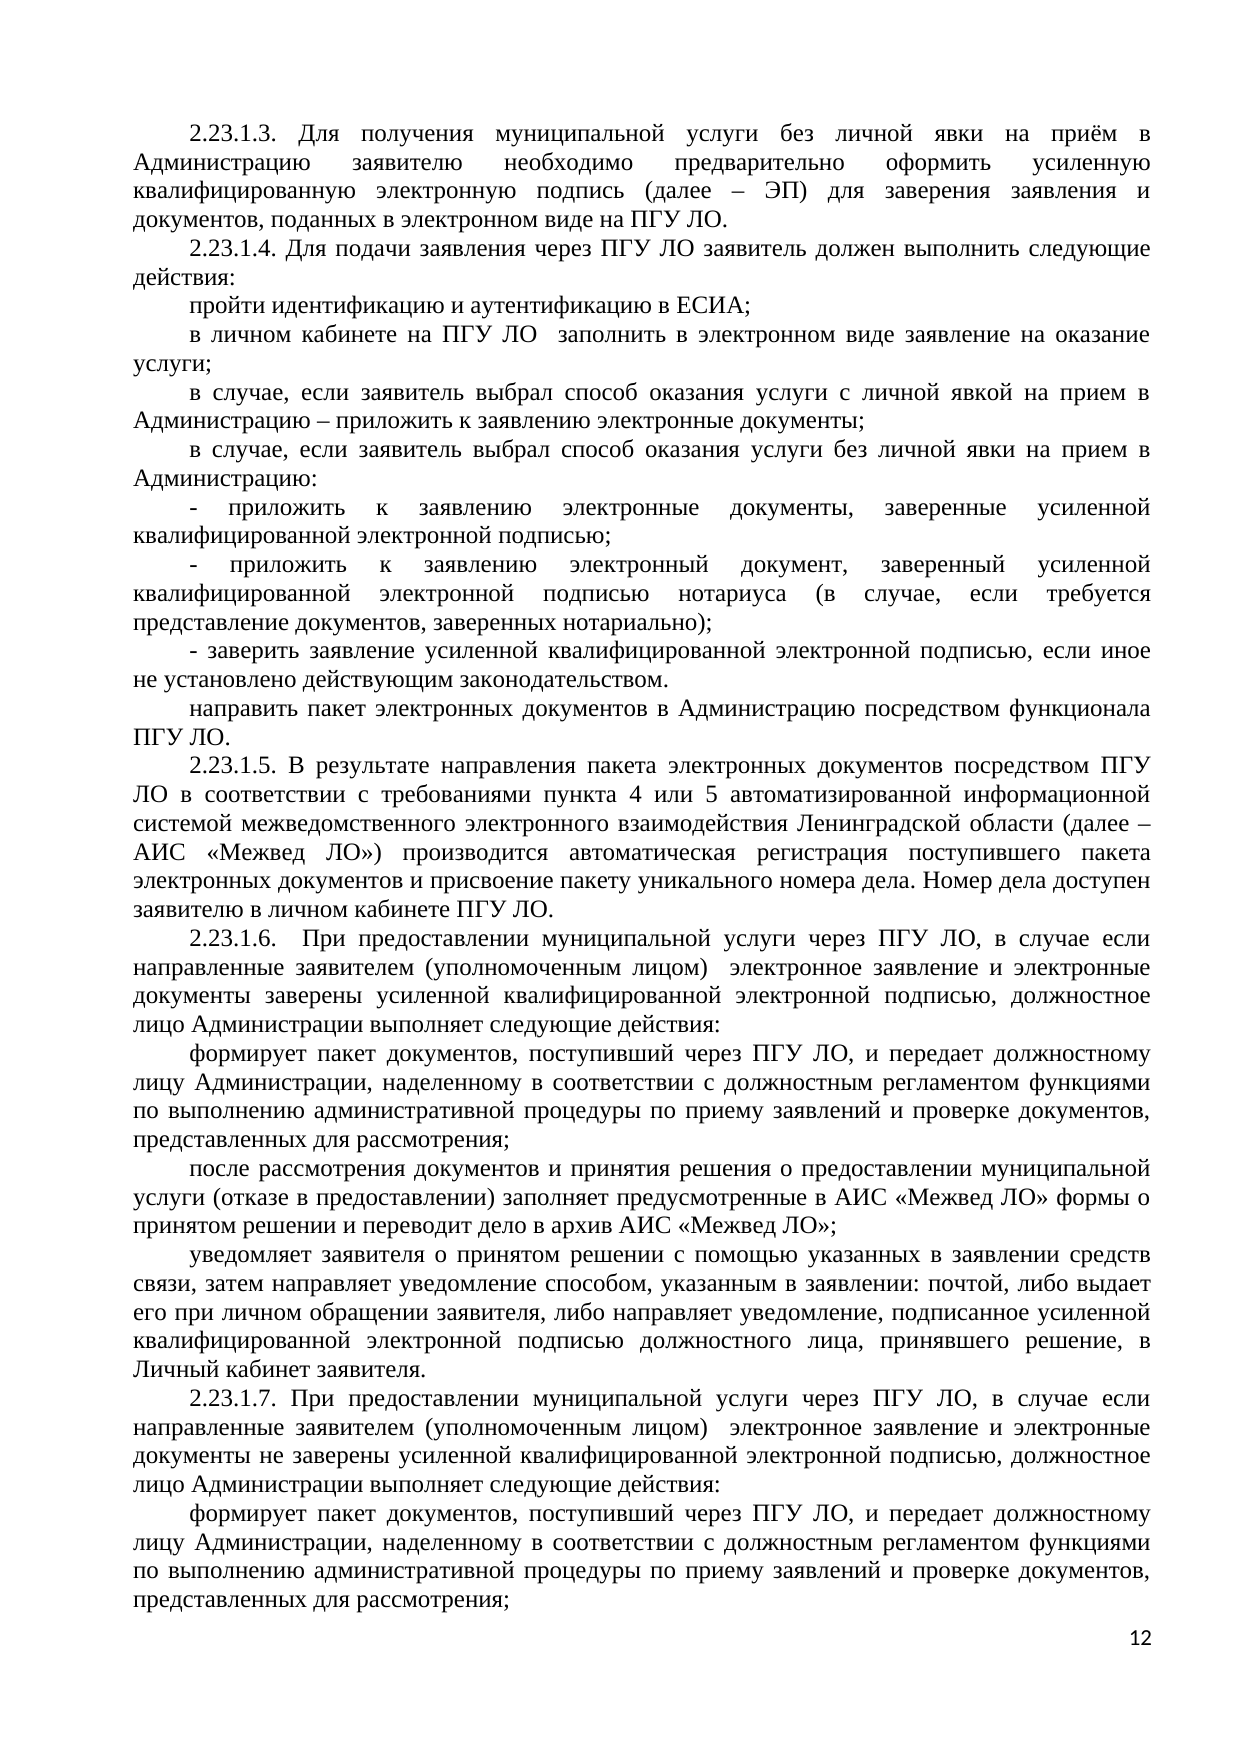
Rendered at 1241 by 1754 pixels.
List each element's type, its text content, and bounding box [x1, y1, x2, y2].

text направить пакет электронных документов в Администрацию посредством функционала ПГУ ЛО. [133, 693, 1152, 751]
text формирует пакет документов, поступивший через ПГУ ЛО, и передает должностному лицу Администрации, наделенному в соответствии с должностным регламентом функциями по выполнению административной процедуры по приему заявлений и проверке документов, представленных для рассмотрения; [133, 1038, 1152, 1153]
text после рассмотрения документов и принятия решения о предоставлении муниципальной услуги (отказе в предоставлении) заполняет предусмотренные в АИС «Межвед ЛО» формы о принятом решении и переводит дело в архив АИС «Межвед ЛО»; [133, 1153, 1152, 1239]
text - приложить к заявлению электронный документ, заверенный усиленной квалифицированной электронной подписью нотариуса (в случае, если требуется представление документов, заверенных нотариально); [133, 549, 1152, 636]
text 2.23.1.4. Для подачи заявления через ПГУ ЛО заявитель должен выполнить следующие действия: [133, 233, 1152, 291]
text в случае, если заявитель выбрал способ оказания услуги без личной явки на прием в Администрацию: [133, 434, 1152, 492]
text 2.23.1.7. При предоставлении муниципальной услуги через ПГУ ЛО, в случае если направленные заявителем (уполномоченным лицом) электронное заявление и электронные документы не заверены усиленной квалифицированной электронной подписью, должностное лицо Администрации выполняет следующие действия: [133, 1383, 1152, 1498]
text 2.23.1.3. Для получения муниципальной услуги без личной явки на приём в Администрацию заявителю необходимо предварительно оформить усиленную квалифицированную электронную подпись (далее – ЭП) для заверения заявления и документов, поданных в электронном виде на ПГУ ЛО. [133, 118, 1152, 233]
text формирует пакет документов, поступивший через ПГУ ЛО, и передает должностному лицу Администрации, наделенному в соответствии с должностным регламентом функциями по выполнению административной процедуры по приему заявлений и проверке документов, представленных для рассмотрения; [133, 1498, 1152, 1613]
text пройти идентификацию и аутентификацию в ЕСИА; [133, 291, 1152, 319]
text 2.23.1.6. При предоставлении муниципальной услуги через ПГУ ЛО, в случае если направленные заявителем (уполномоченным лицом) электронное заявление и электронные документы заверены усиленной квалифицированной электронной подписью, должностное лицо Администрации выполняет следующие действия: [133, 923, 1152, 1038]
text - приложить к заявлению электронные документы, заверенные усиленной квалифицированной электронной подписью; [133, 492, 1152, 549]
text - заверить заявление усиленной квалифицированной электронной подписью, если иное не установлено действующим законодательством. [133, 636, 1152, 693]
text 2.23.1.5. В результате направления пакета электронных документов посредством ПГУ ЛО в соответствии с требованиями пункта 4 или 5 автоматизированной информационной системой межведомственного электронного взаимодействия Ленинградской области (далее – АИС «Межвед ЛО») производится автоматическая регистрация поступившего пакета электронных документов и присвоение пакету уникального номера дела. Номер дела доступен заявителю в личном кабинете ПГУ ЛО. [133, 751, 1152, 923]
text в случае, если заявитель выбрал способ оказания услуги с личной явкой на прием в Администрацию – приложить к заявлению электронные документы; [133, 377, 1152, 434]
text уведомляет заявителя о принятом решении с помощью указанных в заявлении средств связи, затем направляет уведомление способом, указанным в заявлении: почтой, либо выдает его при личном обращении заявителя, либо направляет уведомление, подписанное усиленной квалифицированной электронной подписью должностного лица, принявшего решение, в Личный кабинет заявителя. [133, 1239, 1152, 1383]
text в личном кабинете на ПГУ ЛО заполнить в электронном виде заявление на оказание услуги; [133, 319, 1152, 377]
